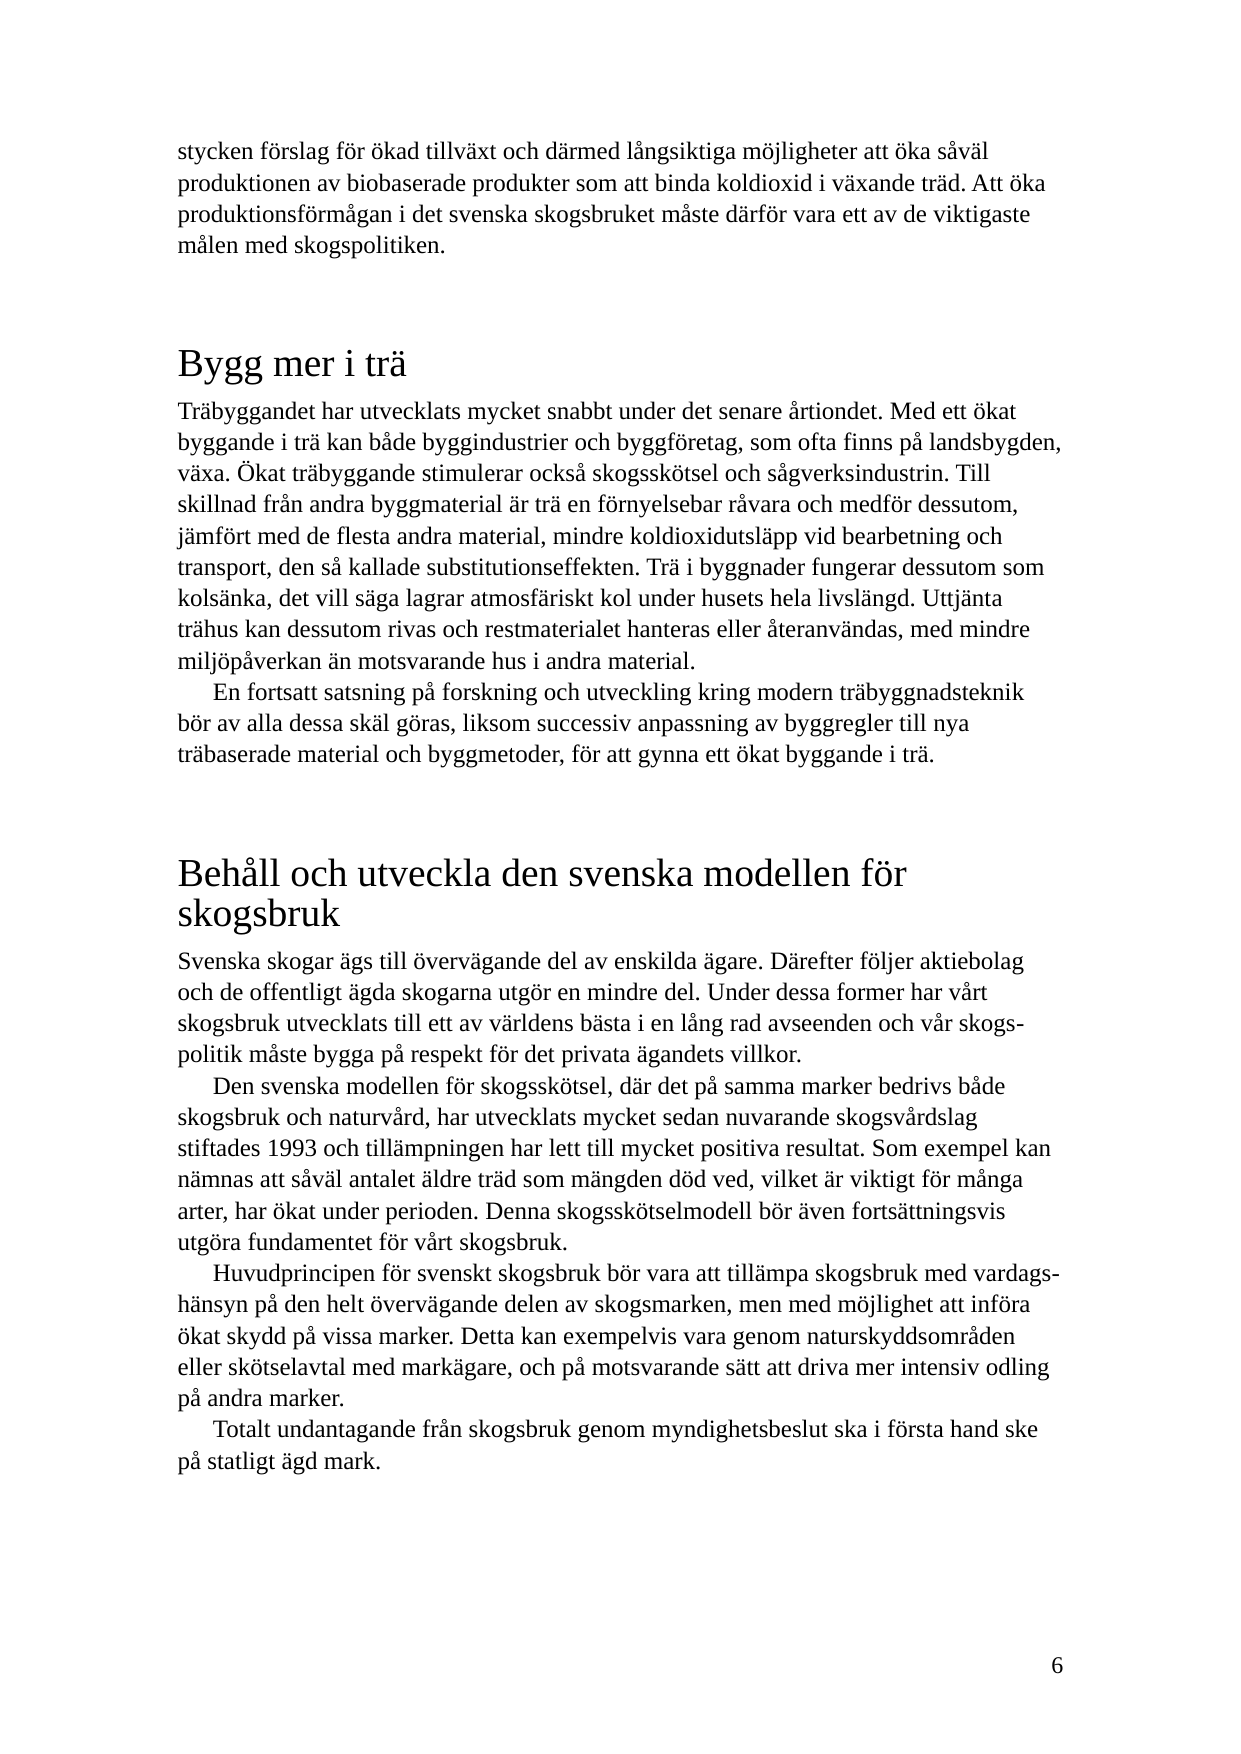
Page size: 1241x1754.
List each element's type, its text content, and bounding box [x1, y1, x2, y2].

subtitle Behåll och utveckla den svenska modellen för skogsbruk [177, 854, 1063, 935]
text Svenska skogar ägs till övervägande del av enskilda ägare. Därefter följer aktiebolag och de offentligt ägda skogarna utgör en mindre del. Under dessa former har vårt skogsbruk utvecklats till ett av världens bästa i en lång rad avseenden och vår skogspolitik måste bygga på respekt för det privata ägandets villkor. [177, 943, 1063, 1068]
subtitle Bygg mer i trä [177, 344, 1063, 385]
text En fortsatt satsning på forskning och utveckling kring modern träbyggnadsteknik bör av alla dessa skäl göras, liksom successiv anpassning av byggregler till nya träbaserade material och byggmetoder, för att gynna ett ökat byggande i trä. [177, 674, 1063, 768]
text Den svenska modellen för skogsskötsel, där det på samma marker bedrivs både skogsbruk och naturvård, har utvecklats mycket sedan nuvarande skogsvårdslag stiftades 1993 och tillämpningen har lett till mycket positiva resultat. Som exempel kan nämnas att såväl antalet äldre träd som mängden död ved, vilket är viktigt för många arter, har ökat under perioden. Denna skogsskötselmodell bör även fortsättningsvis utgöra fundamentet för vårt skogsbruk. [177, 1068, 1063, 1256]
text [177, 134, 1063, 259]
text Totalt undantagande från skogsbruk genom myndighetsbeslut ska i första hand ske på statligt ägd mark. [177, 1412, 1063, 1474]
text Huvudprincipen för svenskt skogsbruk bör vara att tillämpa skogsbruk med vardagshänsyn på den helt övervägande delen av skogsmarken, men med möjlighet att införa ökat skydd på vissa marker. Detta kan exempelvis vara genom naturskyddsområden eller skötselavtal med markägare, och på motsvarande sätt att driva mer intensiv odling på andra marker. [177, 1256, 1063, 1412]
text Träbyggandet har utvecklats mycket snabbt under det senare årtiondet. Med ett ökat byggande i trä kan både byggindustrier och byggföretag, som ofta finns på landsbygden, växa. Ökat träbyggande stimulerar också skogsskötsel och sågverksindustrin. Till skillnad från andra byggmaterial är trä en förnyelsebar råvara och medför dessutom, jämfört med de flesta andra material, mindre koldioxidutsläpp vid bearbetning och transport, den så kallade substitutionseffekten. Trä i byggnader fungerar dessutom som kolsänka, det vill säga lagrar atmosfäriskt kol under husets hela livslängd. Uttjänta trähus kan dessutom rivas och restmaterialet hanteras eller återanvändas, med mindre miljöpåverkan än motsvarande hus i andra material. [177, 393, 1063, 674]
